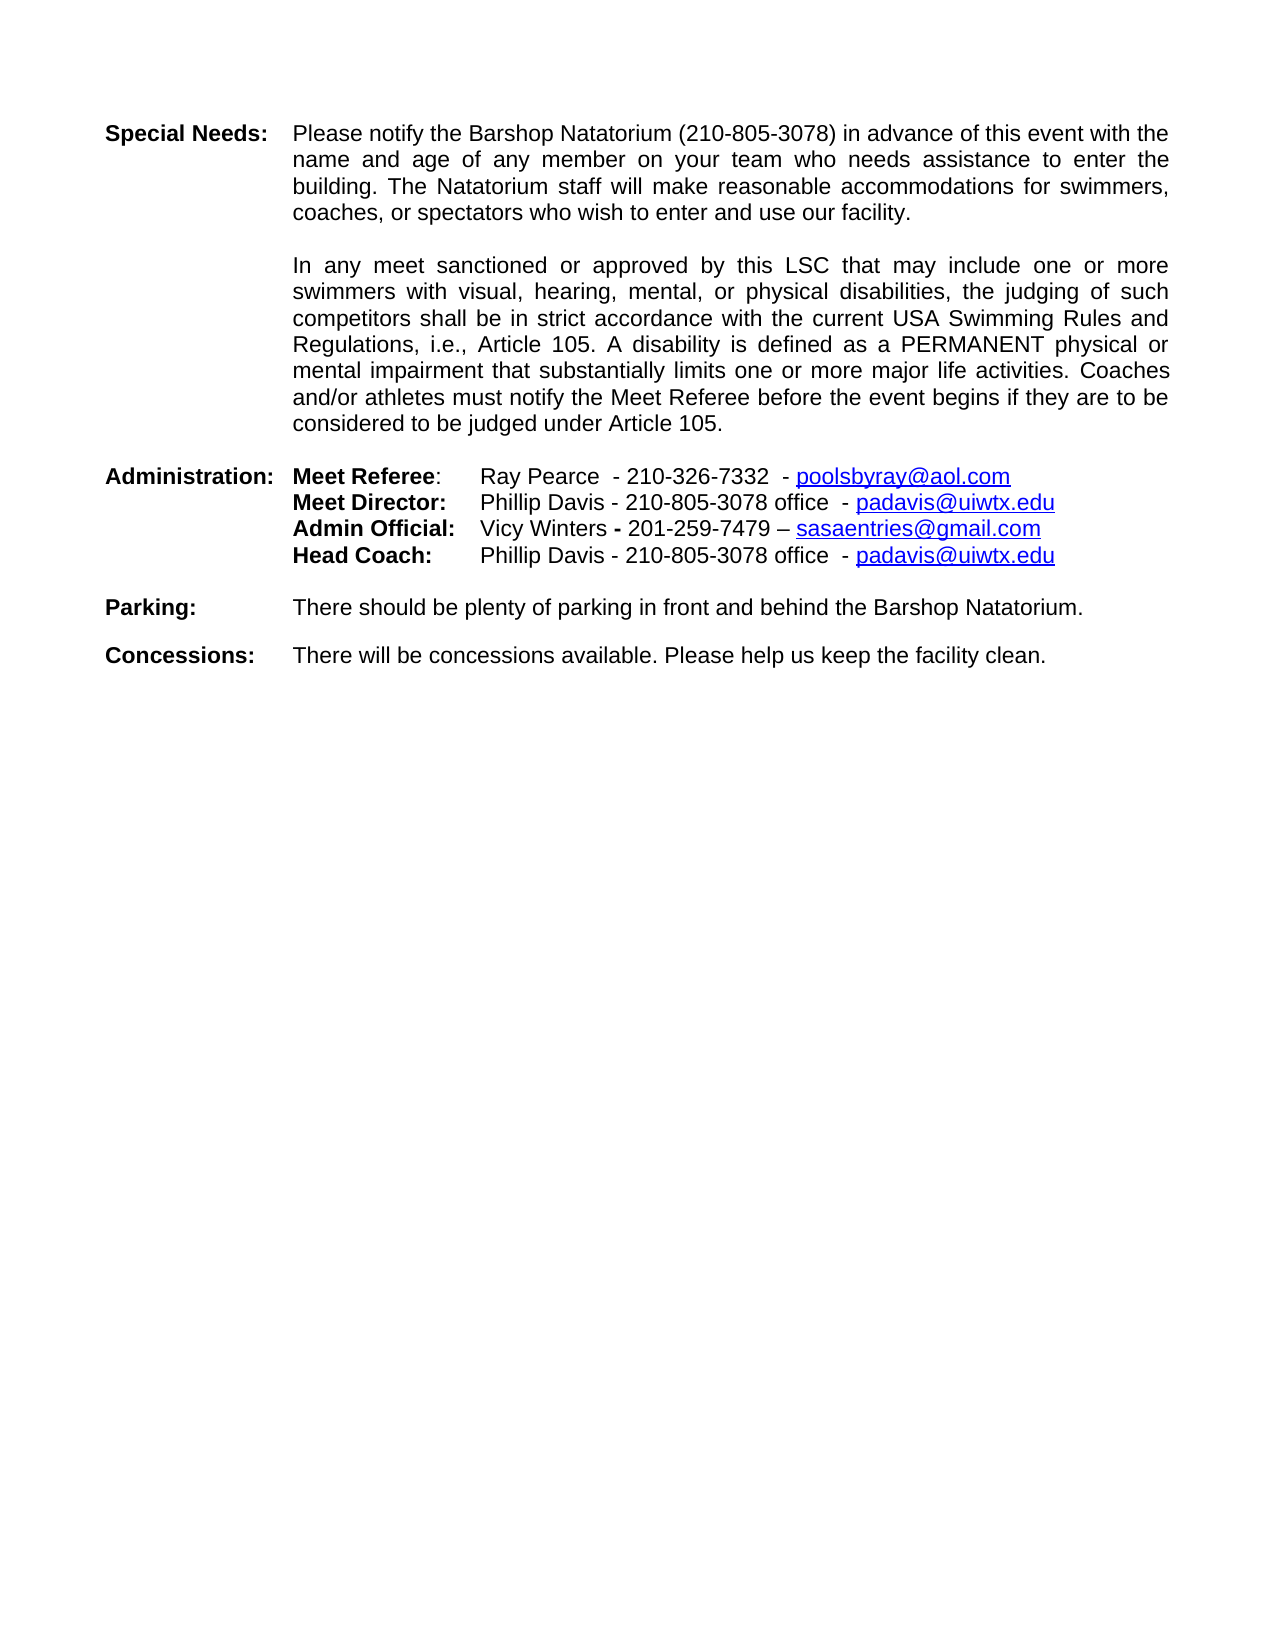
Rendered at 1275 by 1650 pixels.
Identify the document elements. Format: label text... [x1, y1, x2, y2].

text Head Coach: Phillip Davis - 210-805-3078 office - padavis@uiwtx.edu [105, 542, 1170, 568]
text Admin Official: Vicy Winters - 201-259-7479 – sasaentries@gmail.com [105, 515, 1170, 542]
text Administration: Meet Referee: Ray Pearce - 210-326-7332 - poolsbyray@aol.com [105, 463, 1170, 489]
text In any meet sanctioned or approved by this LSC that may include one or more swimmers with visual, hearing, mental, or physical disabilities, the judging of such competitors shall be in strict accordance with the current USA Swimming Rules and Regulations, i.e., Article 105. A disability is defined as a PERMANENT physical or mental impairment that substantially limits one or more major life activities. Coaches and/or athletes must notify the Meet Referee before the event begins if they are to be considered to be judged under Article 105. [292, 252, 1170, 436]
text Concessions: There will be concessions available. Please help us keep the facility clean. [105, 642, 1170, 668]
text Special Needs: Please notify the Barshop Natatorium (210-805-3078) in advance of this event with the name and age of any member on your team who needs assistance to enter the building. The Natatorium staff will make reasonable accommodations for swimmers, coaches, or spectators who wish to enter and use our facility. [105, 120, 1170, 225]
text Meet Director: Phillip Davis - 210-805-3078 office - padavis@uiwtx.edu [105, 489, 1170, 515]
text Parking: There should be plenty of parking in front and behind the Barshop Natatorium. [105, 594, 1170, 621]
